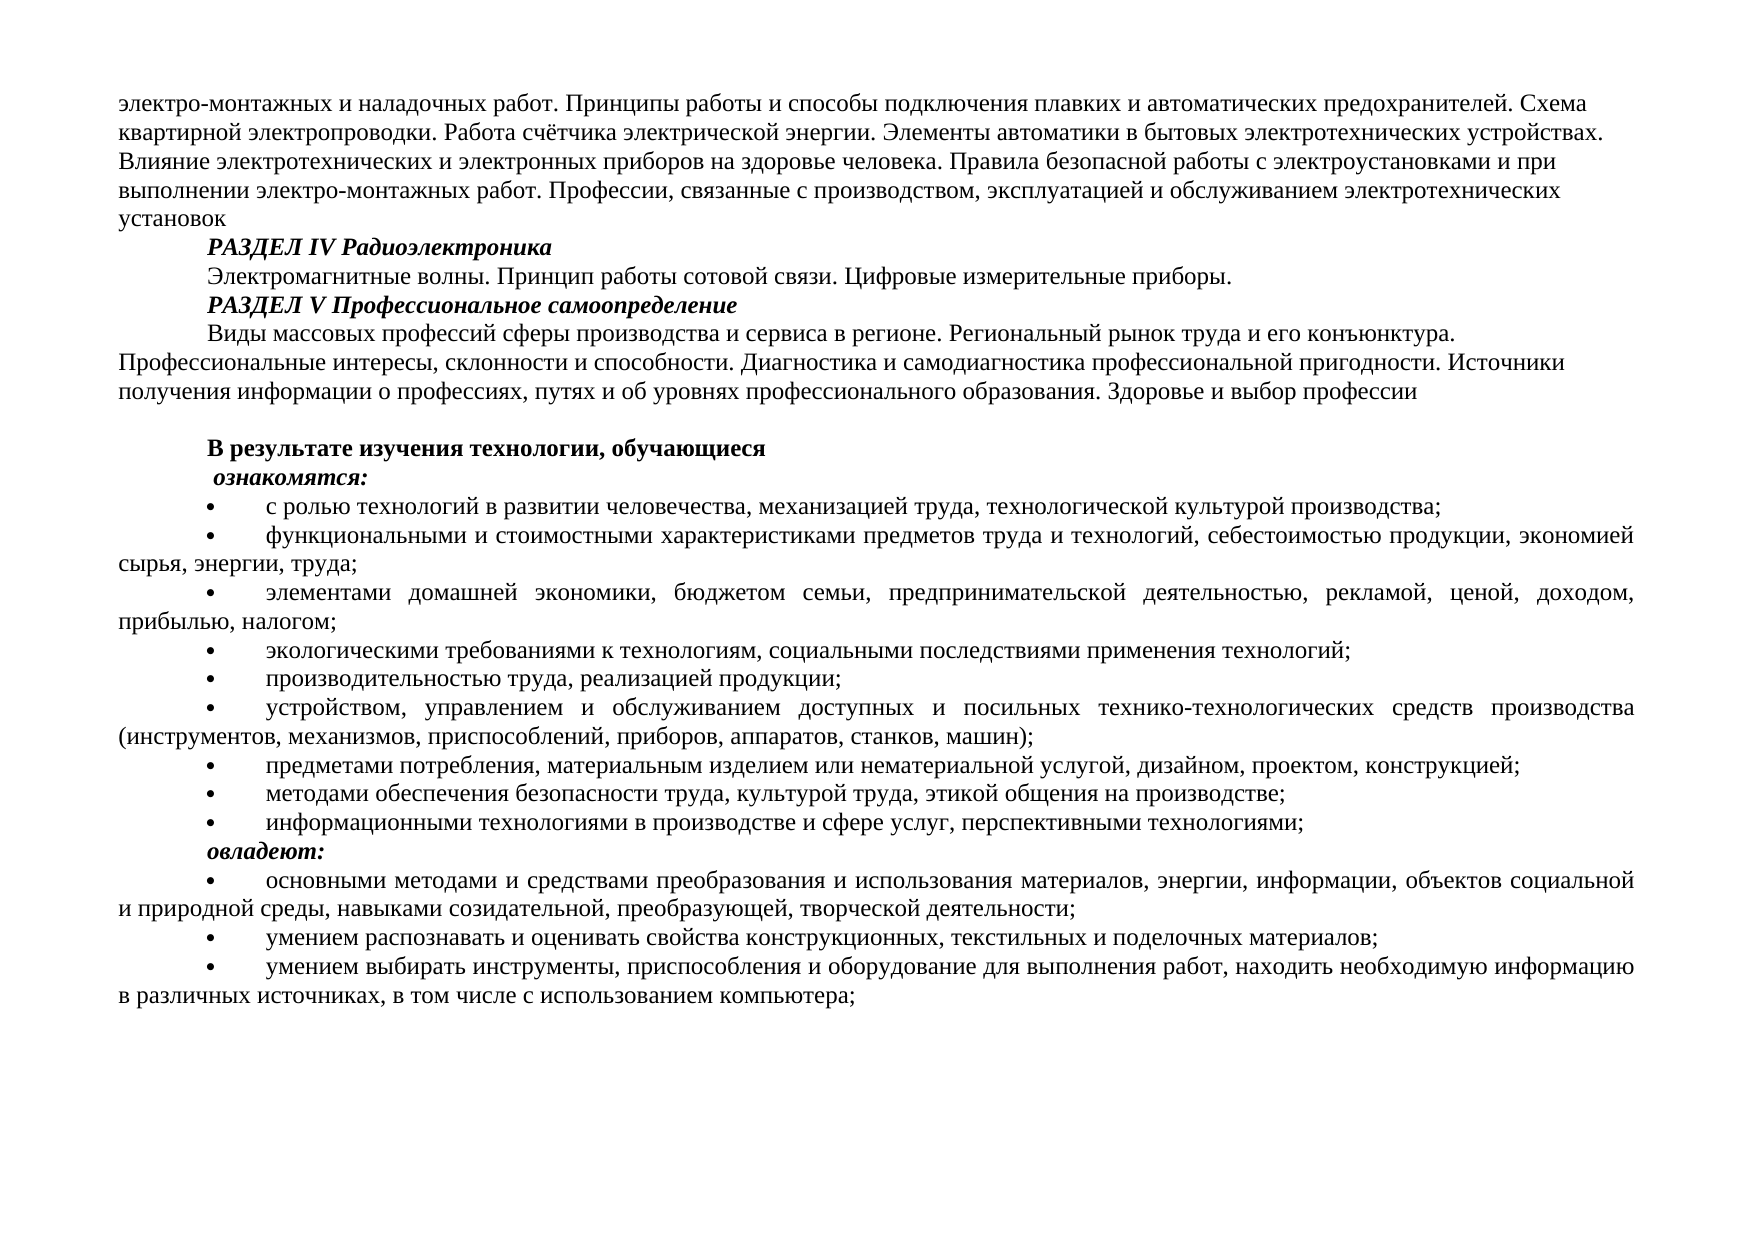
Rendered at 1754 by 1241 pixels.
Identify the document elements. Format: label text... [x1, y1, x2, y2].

list функциональными и стоимостными характеристиками предметов труда и технологий, себестоимостью продукции, экономией сырья, энергии, труда; [118, 520, 1636, 577]
text В результате изучения технологии, обучающиеся [118, 433, 1636, 462]
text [118, 88, 1636, 232]
text овладеют: [118, 836, 1636, 865]
text ознакомятся: [118, 462, 1636, 491]
list устройством, управлением и обслуживанием доступных и посильных технико-технологических средств производства (инструментов, механизмов, приспособлений, приборов, аппаратов, станков, машин); [118, 692, 1636, 750]
list умением распознавать и оценивать свойства конструкционных, текстильных и поделочных материалов; [118, 922, 1636, 951]
text Виды массовых профессий сферы производства и сервиса в регионе. Региональный рынок труда и его конъюнктура. Профессиональные интересы, склонности и способности. Диагностика и самодиагностика профессиональной пригодности. Источники получения информации о профессиях, путях и об уровнях профессионального образования. Здоровье и выбор профессии [118, 318, 1636, 405]
text РАЗДЕЛ IV Радиоэлектроника [118, 232, 1636, 261]
list основными методами и средствами преобразования и использования материалов, энергии, информации, объектов социальной и природной среды, навыками созидательной, преобразующей, творческой деятельности; [118, 865, 1636, 922]
list с ролью технологий в развитии человечества, механизацией труда, технологической культурой производства; [118, 491, 1636, 520]
text Электромагнитные волны. Принцип работы сотовой связи. Цифровые измерительные приборы. [118, 261, 1636, 290]
list методами обеспечения безопасности труда, культурой труда, этикой общения на производстве; [118, 778, 1636, 807]
list информационными технологиями в производстве и сфере услуг, перспективными технологиями; [118, 807, 1636, 836]
list производительностью труда, реализацией продукции; [118, 663, 1636, 692]
list умением выбирать инструменты, приспособления и оборудование для выполнения работ, находить необходимую информацию в различных источниках, в том числе с использованием компьютера; [118, 951, 1636, 1008]
list экологическими требованиями к технологиям, социальными последствиями применения технологий; [118, 635, 1636, 663]
list предметами потребления, материальным изделием или нематериальной услугой, дизайном, проектом, конструкцией; [118, 750, 1636, 778]
list элементами домашней экономики, бюджетом семьи, предпринимательской деятельностью, рекламой, ценой, доходом, прибылью, налогом; [118, 577, 1636, 635]
text РАЗДЕЛ V Профессиональное самоопределение [118, 290, 1636, 318]
